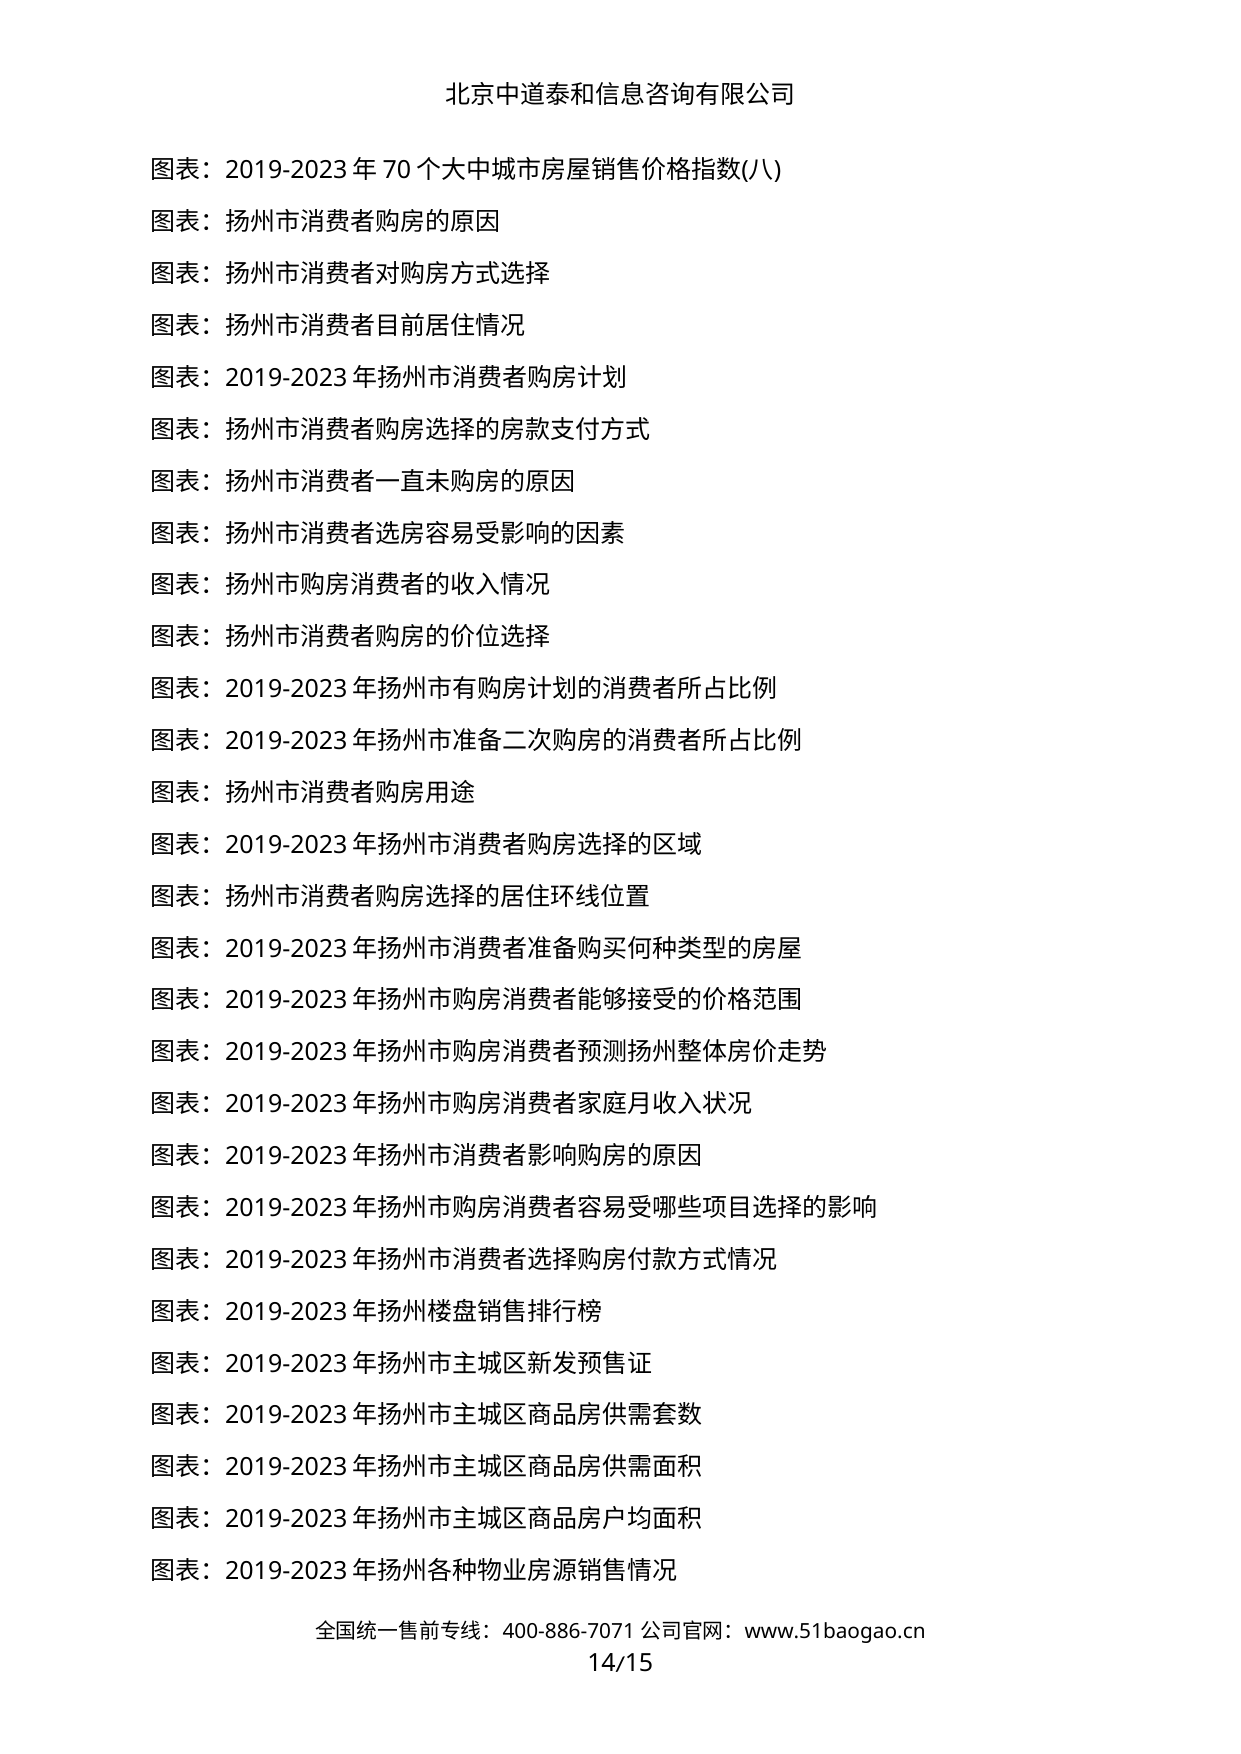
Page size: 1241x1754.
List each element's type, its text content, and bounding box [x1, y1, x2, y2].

text 图表：2019-2023年扬州市购房消费者能够接受的价格范围 [150, 980, 1090, 1016]
text 图表：2019-2023年扬州市准备二次购房的消费者所占比例 [150, 721, 1090, 757]
text 图表：扬州市消费者购房的原因 [150, 202, 1090, 238]
text 图表：2019-2023年扬州市主城区商品房供需面积 [150, 1447, 1090, 1483]
text 图表：2019-2023年扬州市消费者影响购房的原因 [150, 1136, 1090, 1172]
text 图表：2019-2023年扬州楼盘销售排行榜 [150, 1291, 1090, 1327]
text 图表：2019-2023年扬州市消费者购房选择的区域 [150, 824, 1090, 861]
text 图表：扬州市消费者一直未购房的原因 [150, 461, 1090, 497]
text 图表：2019-2023年70个大中城市房屋销售价格指数(八) [150, 150, 1090, 186]
text 图表：2019-2023年扬州市消费者选择购房付款方式情况 [150, 1239, 1090, 1276]
text 图表：扬州市消费者选房容易受影响的因素 [150, 513, 1090, 549]
text 图表：扬州市消费者购房选择的房款支付方式 [150, 409, 1090, 446]
text 图表：2019-2023年扬州各种物业房源销售情况 [150, 1551, 1090, 1587]
text 图表：扬州市消费者目前居住情况 [150, 306, 1090, 342]
text 图表：扬州市消费者购房用途 [150, 772, 1090, 809]
text 图表：2019-2023年扬州市消费者准备购买何种类型的房屋 [150, 928, 1090, 964]
text 图表：2019-2023年扬州市主城区商品房户均面积 [150, 1499, 1090, 1535]
text 图表：扬州市消费者购房选择的居住环线位置 [150, 876, 1090, 912]
text 图表：扬州市消费者购房的价位选择 [150, 617, 1090, 653]
text 图表：2019-2023年扬州市购房消费者预测扬州整体房价走势 [150, 1032, 1090, 1068]
text 图表：扬州市消费者对购房方式选择 [150, 254, 1090, 290]
text 图表：2019-2023年扬州市主城区商品房供需套数 [150, 1395, 1090, 1431]
text 图表：扬州市购房消费者的收入情况 [150, 565, 1090, 601]
text 图表：2019-2023年扬州市购房消费者容易受哪些项目选择的影响 [150, 1187, 1090, 1224]
text 图表：2019-2023年扬州市购房消费者家庭月收入状况 [150, 1084, 1090, 1120]
text 图表：2019-2023年扬州市消费者购房计划 [150, 357, 1090, 394]
text 图表：2019-2023年扬州市有购房计划的消费者所占比例 [150, 669, 1090, 705]
text 图表：2019-2023年扬州市主城区新发预售证 [150, 1343, 1090, 1379]
